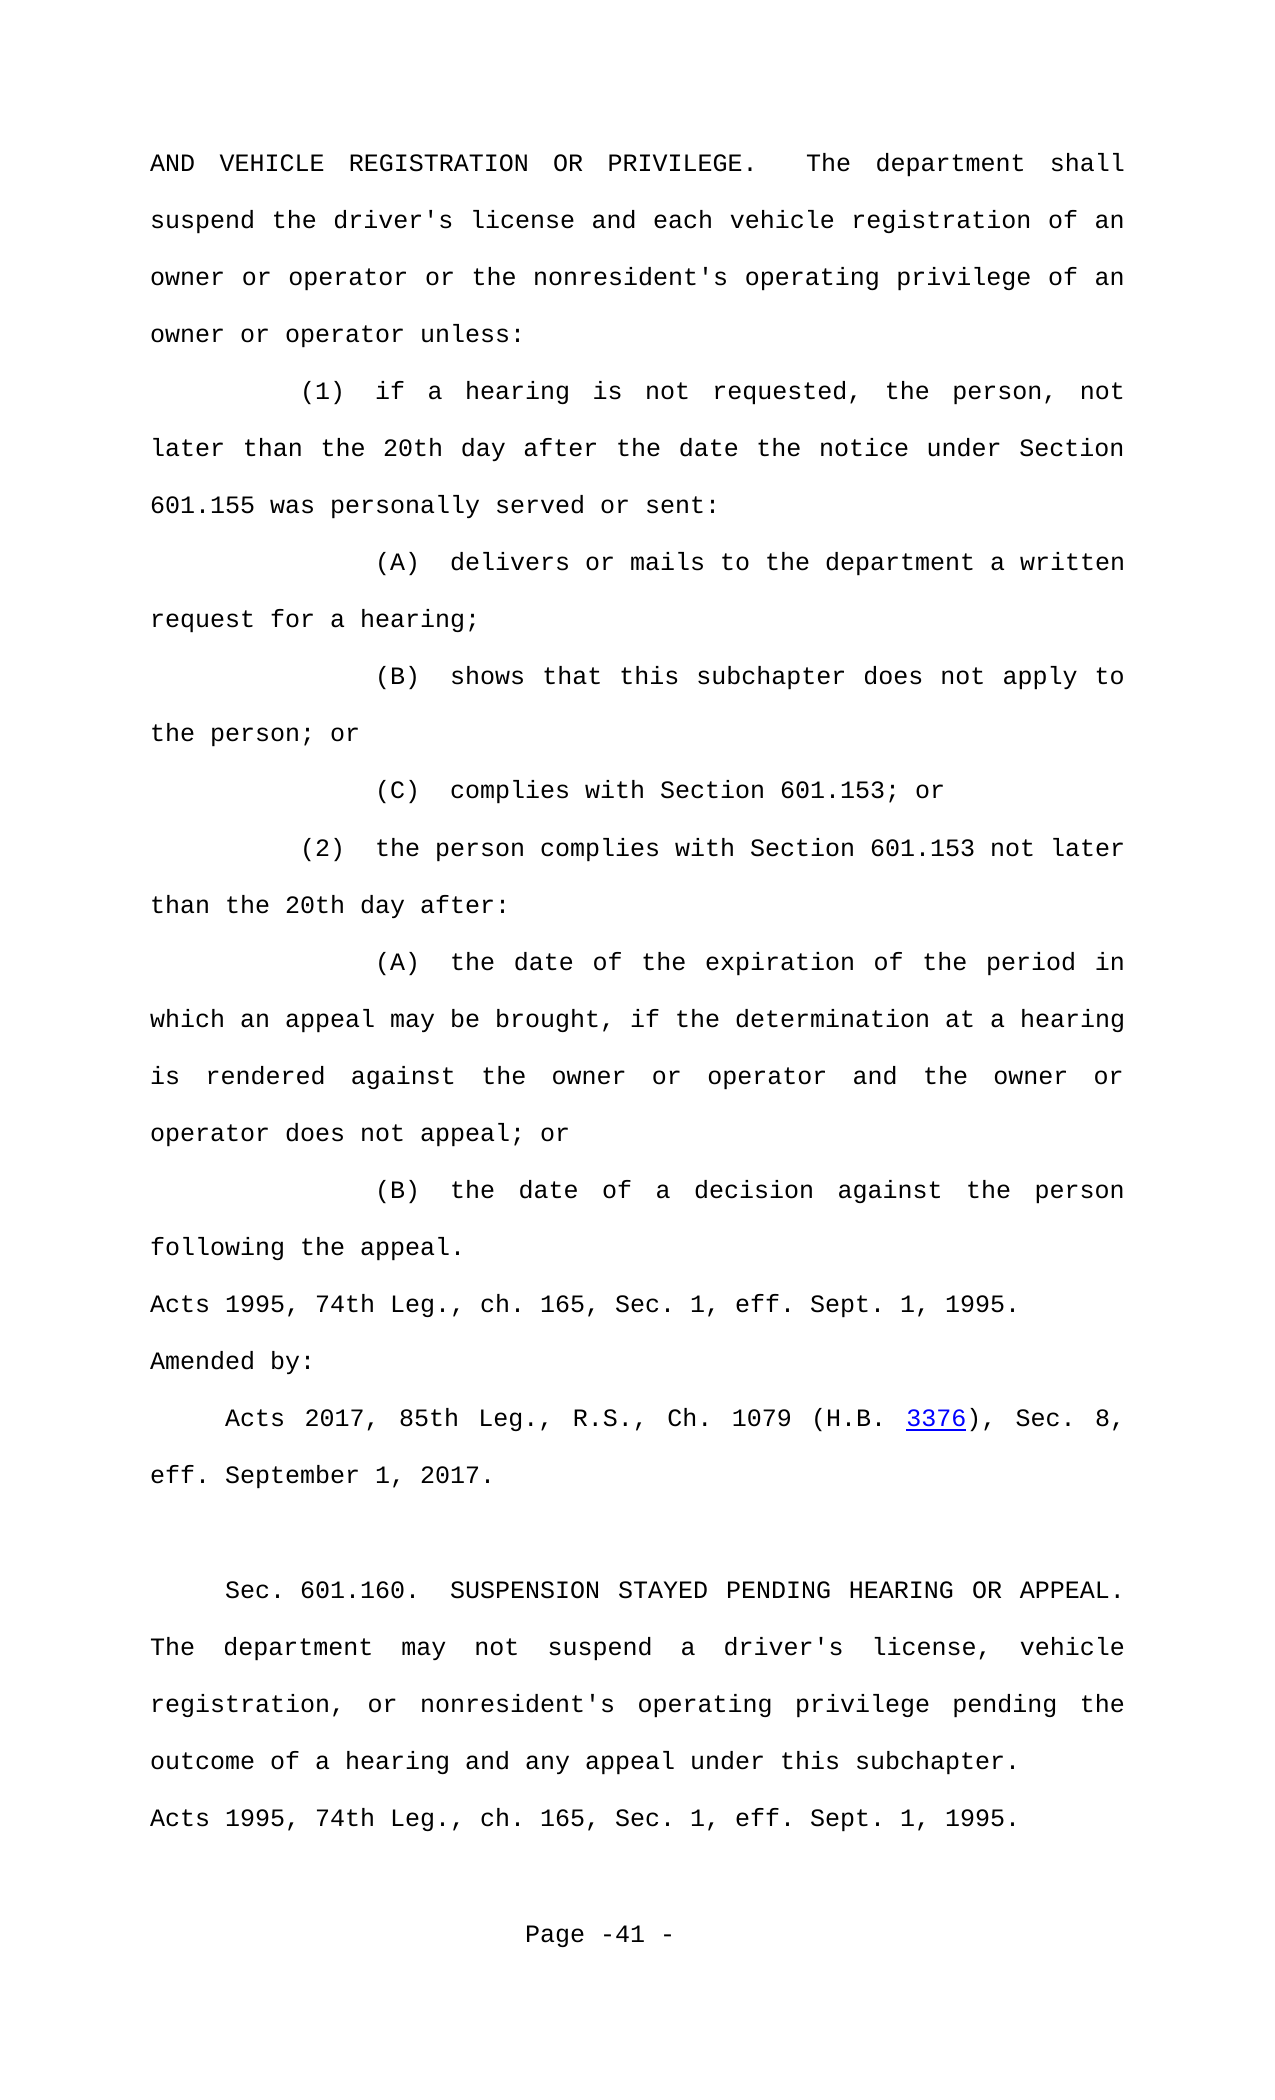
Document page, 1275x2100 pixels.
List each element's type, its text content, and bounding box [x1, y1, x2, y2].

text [150, 150, 1125, 350]
text Sec. 601.160. SUSPENSION STAYED PENDING HEARING OR APPEAL. The department may not suspend a driver's license, vehicle registration, or nonresident's operating privilege pending the outcome of a hearing and any appeal under this subchapter. [150, 1577, 1125, 1777]
text Acts 1995, 74th Leg., ch. 165, Sec. 1, eff. Sept. 1, 1995. [150, 1805, 1125, 1834]
text (A) the date of the expiration of the period in which an appeal may be brought, if the determination at a hearing is rendered against the owner or operator and the owner or operator does not appeal; or [150, 949, 1125, 1149]
text (C) complies with Section 601.153; or [150, 778, 1125, 806]
text Acts 1995, 74th Leg., ch. 165, Sec. 1, eff. Sept. 1, 1995. [150, 1292, 1125, 1320]
text (2) the person complies with Section 601.153 not later than the 20th day after: [150, 835, 1125, 921]
text Acts 2017, 85th Leg., R.S., Ch. 1079 (H.B. 3376), Sec. 8, eff. September 1, 2017. [150, 1406, 1125, 1491]
text (B) the date of a decision against the person following the appeal. [150, 1177, 1125, 1263]
text (B) shows that this subchapter does not apply to the person; or [150, 664, 1125, 749]
text (1) if a hearing is not requested, the person, not later than the 20th day after the date the notice under Section 601.155 was personally served or sent: [150, 378, 1125, 521]
text Amended by: [150, 1349, 1125, 1377]
text (A) delivers or mails to the department a written request for a hearing; [150, 549, 1125, 635]
